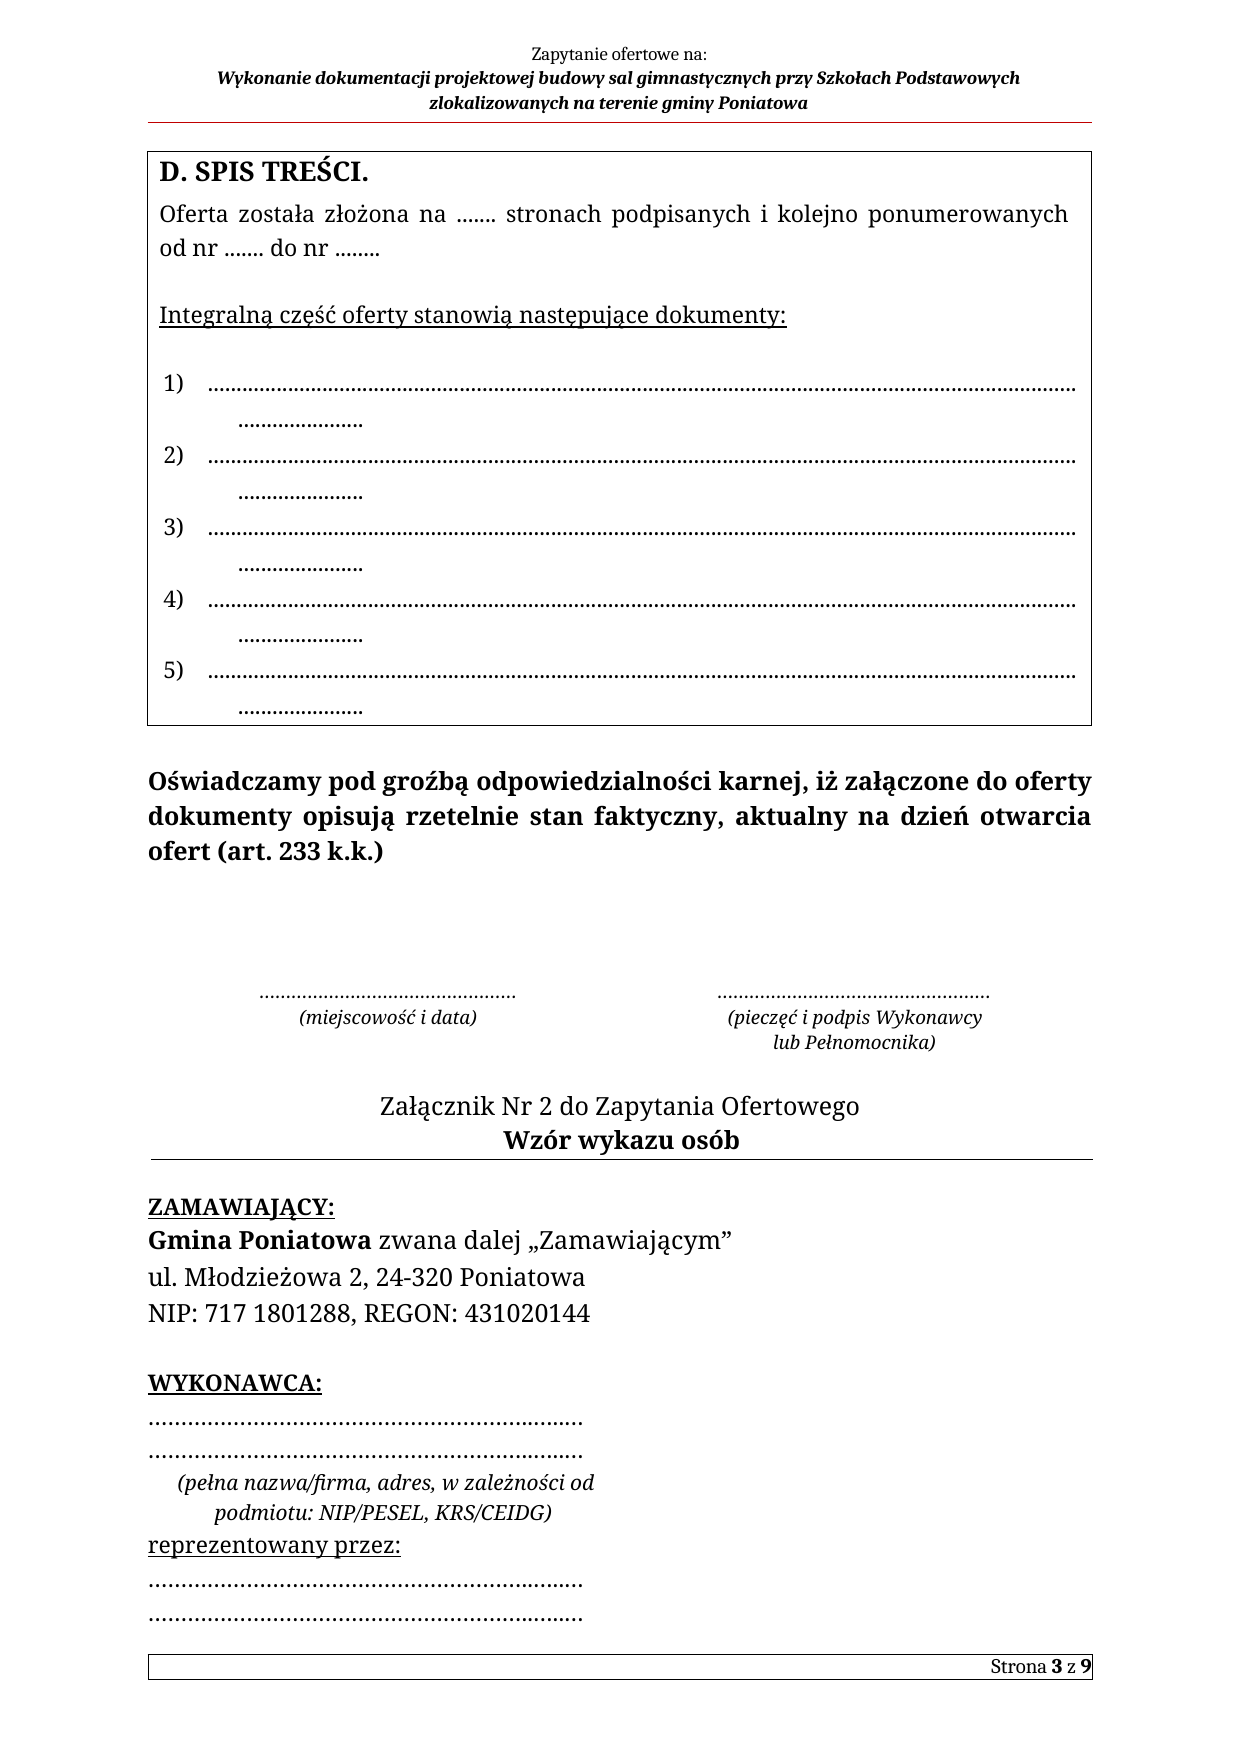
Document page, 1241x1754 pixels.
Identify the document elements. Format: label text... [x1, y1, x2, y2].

text …………………………………………………..…..… [148, 1400, 651, 1432]
text Oświadczamy pod groźbą odpowiedzialności karnej, iż załączone do oferty dokumenty opisują rzetelnie stan faktyczny, aktualny na dzień otwarcia ofert (art. 233 k.k.) [148, 763, 1093, 867]
text ul. Młodzieżowa 2, 24-320 Poniatowa [148, 1259, 1093, 1293]
text (pełna nazwa/firma, adres, w zależności od podmiotu: NIP/PESEL, KRS/CEIDG) [148, 1468, 621, 1527]
text Załącznik Nr 2 do Zapytania Ofertowego [148, 1089, 1093, 1123]
text reprezentowany przez: [148, 1529, 1093, 1560]
table_cell D. SPIS TREŚCI. Oferta została złożona na ....... stronach podpisanych i kolejno ponumerowanych od nr ....... do nr ........ Integralną część oferty stanowią następujące dokumenty: .............................................................................................................................................................................. .............................................................................................................................................................................. .............................................................................................................................................................................. .............................................................................................................................................................................. .............................................................................................................................................................................. [148, 152, 1091, 725]
text …………………………………………………..…..… [148, 1434, 651, 1465]
table_header ………………………………………… (miejscowość i data) [159, 979, 619, 1055]
table_header …………………………………………… (pieczęć i podpis Wykonawcy lub Pełnomocnika) [619, 979, 1091, 1055]
text …………………………………………………..…..… [148, 1597, 651, 1628]
text ZAMAWIAJĄCY: [148, 1191, 1093, 1223]
text WYKONAWCA: [148, 1367, 1093, 1398]
text Gmina Poniatowa zwana dalej „Zamawiającym” [148, 1223, 1093, 1257]
text …………………………………………………..…..… [148, 1563, 651, 1594]
text Wzór wykazu osób [151, 1123, 1093, 1159]
text NIP: 717 1801288, REGON: 431020144 [148, 1296, 1093, 1330]
